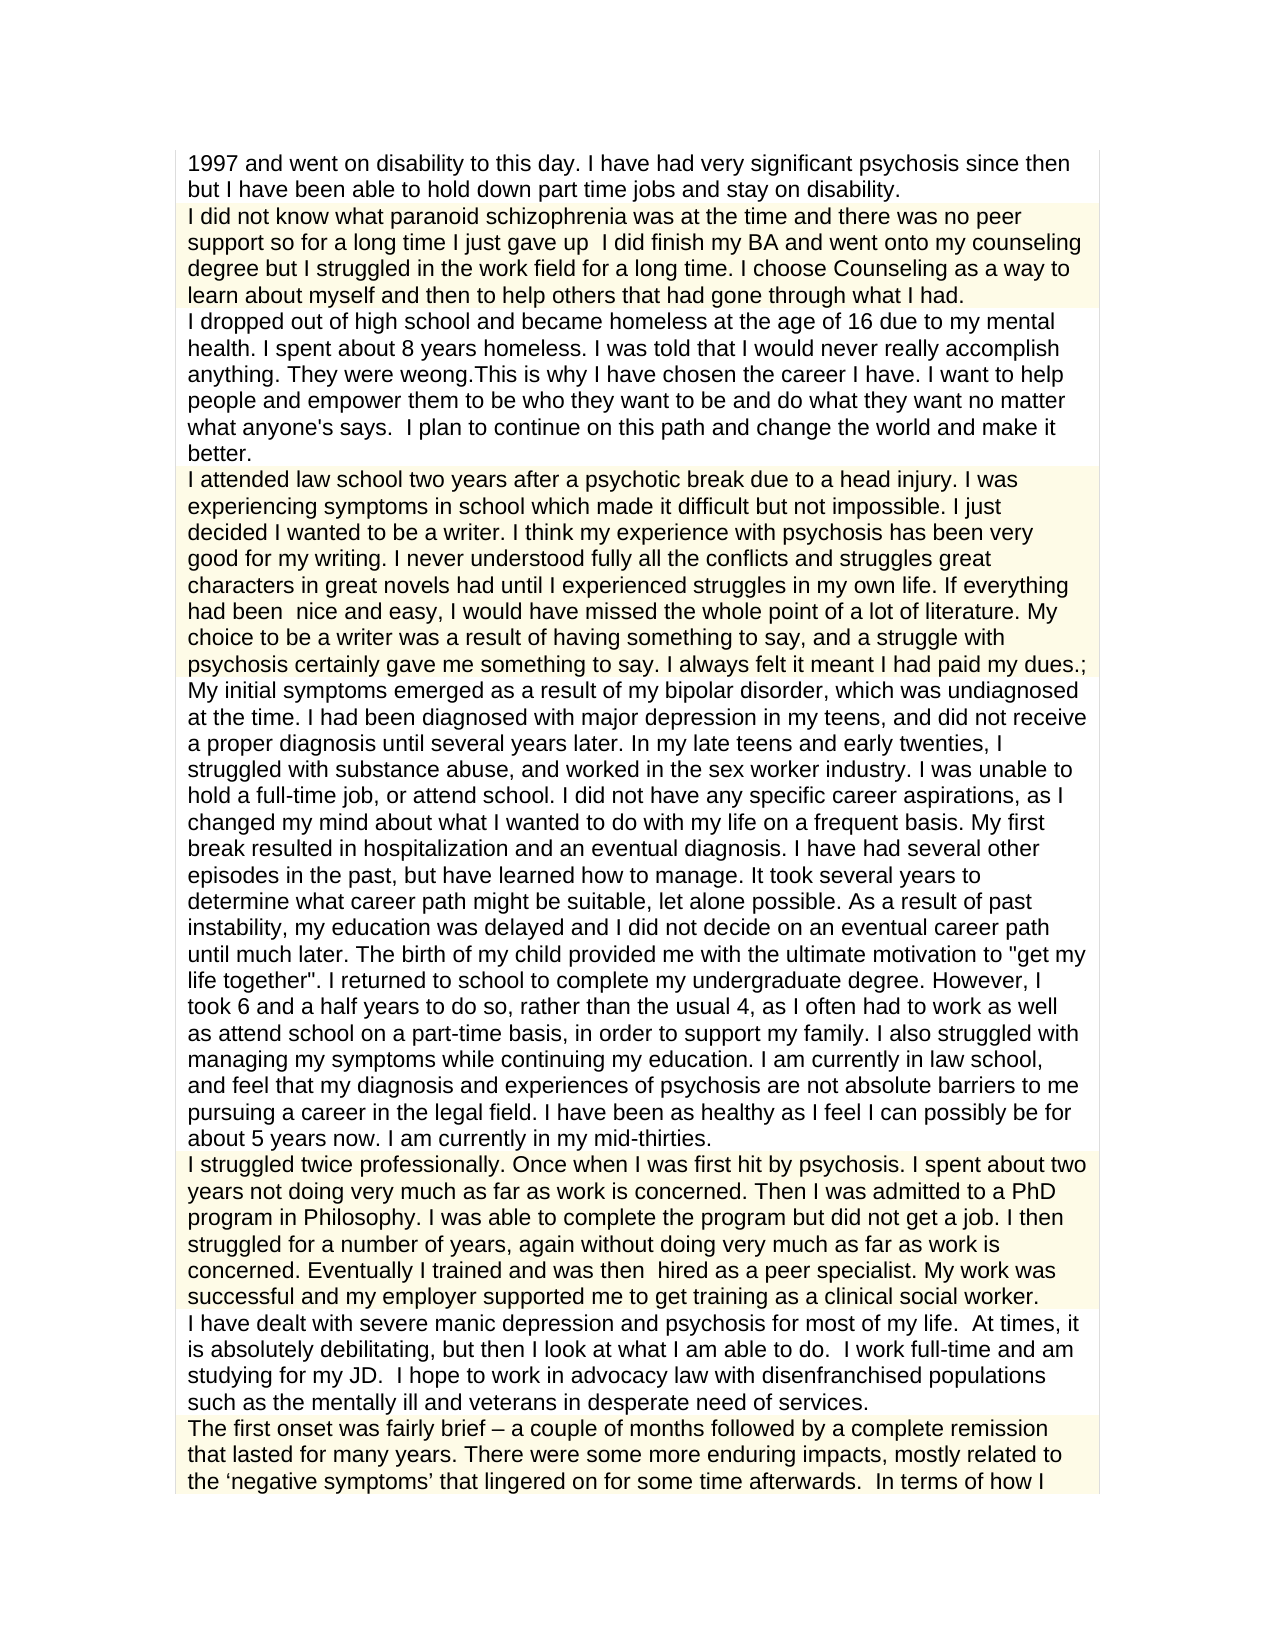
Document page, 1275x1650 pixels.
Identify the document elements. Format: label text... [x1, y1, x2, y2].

table_cell I did not know what paranoid schizophrenia was at the time and there was no peer support so for a long time I just gave up I did finish my BA and went onto my counseling degree but I struggled in the work field for a long time. I choose Counseling as a way to learn about myself and then to help others that had gone through what I had. [176, 203, 1099, 308]
table_cell I struggled twice professionally. Once when I was first hit by psychosis. I spent about two years not doing very much as far as work is concerned. Then I was admitted to a PhD program in Philosophy. I was able to complete the program but did not get a job. I then struggled for a number of years, again without doing very much as far as work is concerned. Eventually I trained and was then hired as a peer specialist. My work was successful and my employer supported me to get training as a clinical social worker. [176, 1151, 1099, 1309]
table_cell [176, 1415, 1099, 1494]
table_cell I have dealt with severe manic depression and psychosis for most of my life. At times, it is absolutely debilitating, but then I look at what I am able to do. I work full-time and am studying for my JD. I hope to work in advocacy law with disenfranchised populations such as the mentally ill and veterans in desperate need of services. [176, 1310, 1099, 1415]
table_cell I attended law school two years after a psychotic break due to a head injury. I was experiencing symptoms in school which made it difficult but not impossible. I just decided I wanted to be a writer. I think my experience with psychosis has been very good for my writing. I never understood fully all the conflicts and struggles great characters in great novels had until I experienced struggles in my own life. If everything had been nice and easy, I would have missed the whole point of a lot of literature. My choice to be a writer was a result of having something to say, and a struggle with psychosis certainly gave me something to say. I always felt it meant I had paid my dues.; [176, 466, 1099, 677]
table_cell I dropped out of high school and became homeless at the age of 16 due to my mental health. I spent about 8 years homeless. I was told that I would never really accomplish anything. They were weong.This is why I have chosen the career I have. I want to help people and empower them to be who they want to be and do what they want no matter what anyone's says. I plan to continue on this path and change the world and make it better. [176, 308, 1099, 466]
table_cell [176, 150, 1099, 203]
table_cell My initial symptoms emerged as a result of my bipolar disorder, which was undiagnosed at the time. I had been diagnosed with major depression in my teens, and did not receive a proper diagnosis until several years later. In my late teens and early twenties, I struggled with substance abuse, and worked in the sex worker industry. I was unable to hold a full-time job, or attend school. I did not have any specific career aspirations, as I changed my mind about what I wanted to do with my life on a frequent basis. My first break resulted in hospitalization and an eventual diagnosis. I have had several other episodes in the past, but have learned how to manage. It took several years to determine what career path might be suitable, let alone possible. As a result of past instability, my education was delayed and I did not decide on an eventual career path until much later. The birth of my child provided me with the ultimate motivation to "get my life together". I returned to school to complete my undergraduate degree. However, I took 6 and a half years to do so, rather than the usual 4, as I often had to work as well as attend school on a part-time basis, in order to support my family. I also struggled with managing my symptoms while continuing my education. I am currently in law school, and feel that my diagnosis and experiences of psychosis are not absolute barriers to me pursuing a career in the legal field. I have been as healthy as I feel I can possibly be for about 5 years now. I am currently in my mid-thirties. [176, 677, 1099, 1151]
